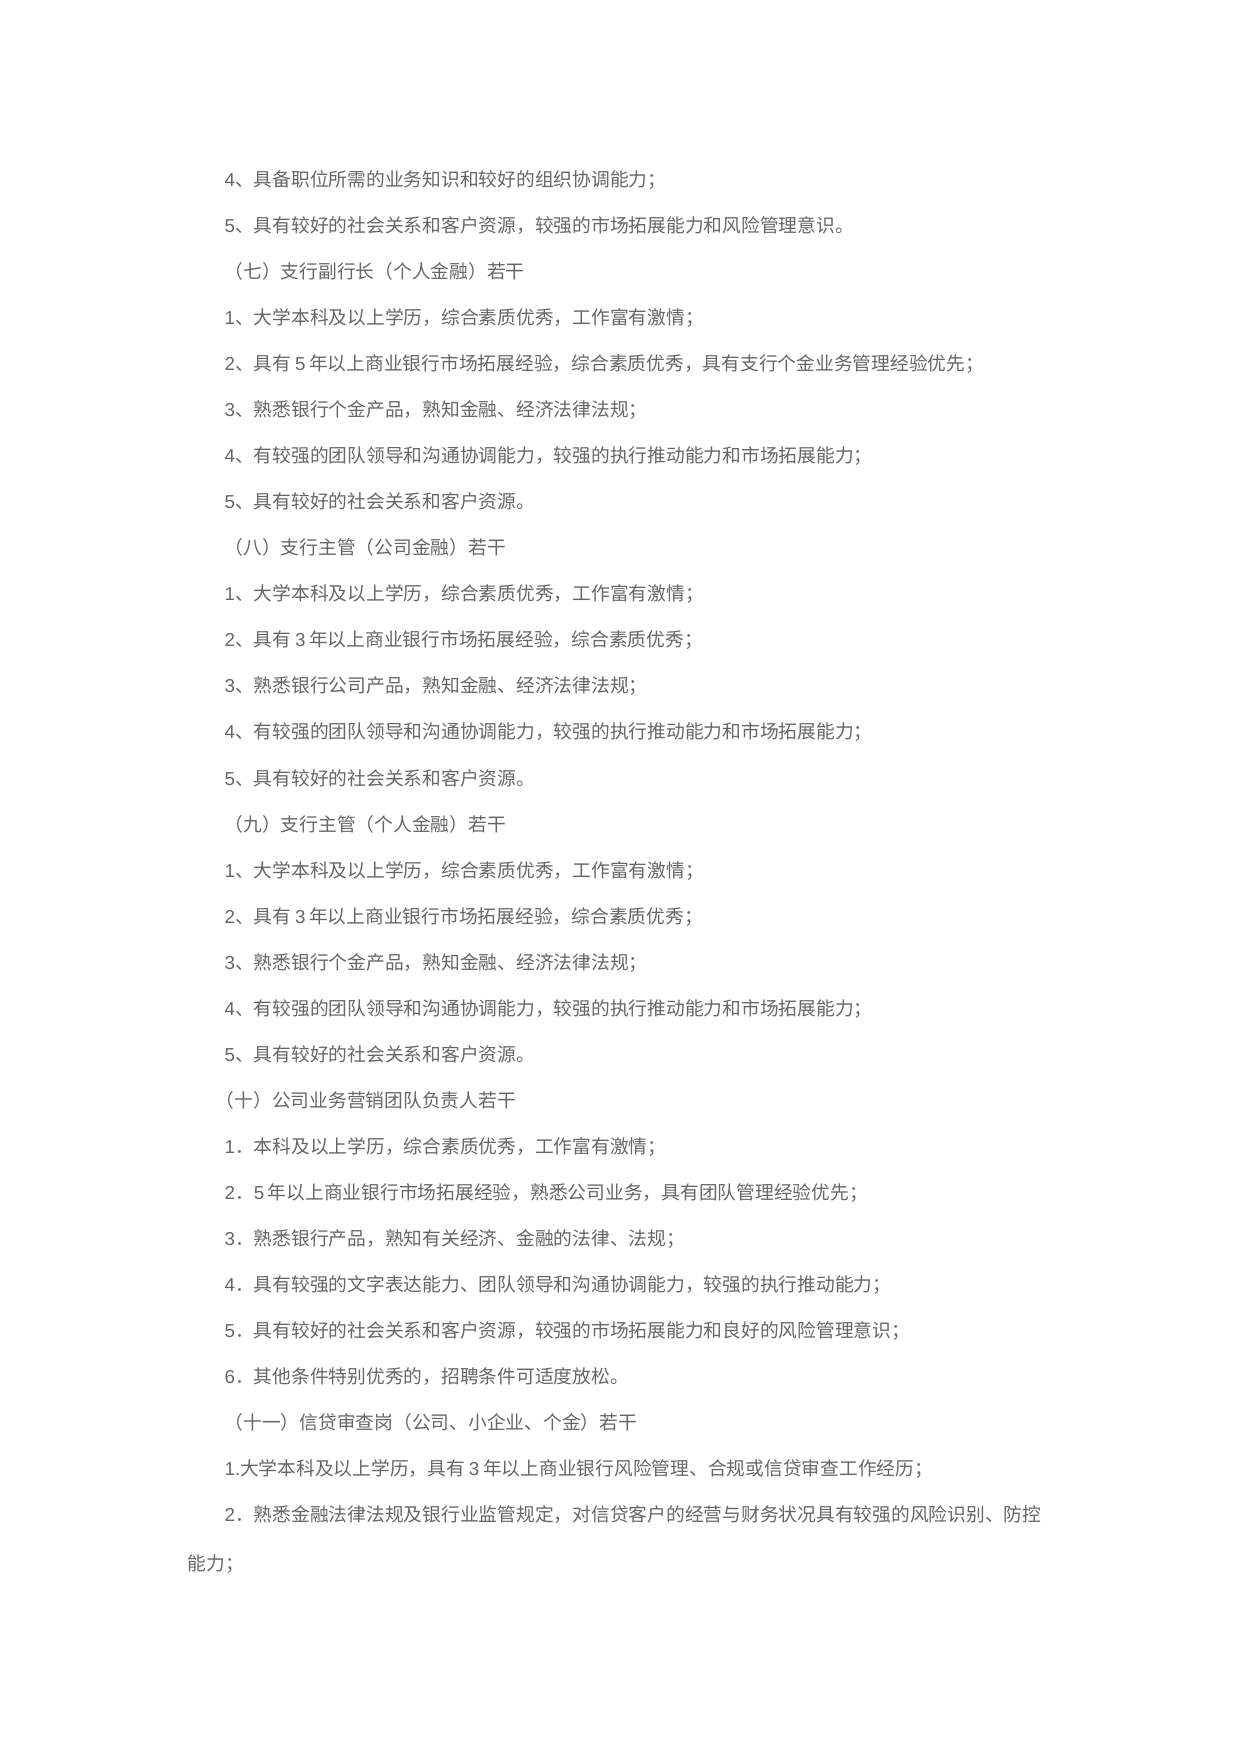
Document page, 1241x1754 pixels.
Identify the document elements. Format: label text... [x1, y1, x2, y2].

text 2、具有5年以上商业银行市场拓展经验，综合素质优秀，具有支行个金业务管理经验优先； [187, 346, 1053, 379]
text （十）公司业务营销团队负责人若干 [187, 1083, 1053, 1115]
text 1、大学本科及以上学历，综合素质优秀，工作富有激情； [187, 853, 1053, 885]
text 4、有较强的团队领导和沟通协调能力，较强的执行推动能力和市场拓展能力； [187, 714, 1053, 747]
text 5、具有较好的社会关系和客户资源。 [187, 1037, 1053, 1069]
text 5、具有较好的社会关系和客户资源，较强的市场拓展能力和风险管理意识。 [187, 208, 1053, 241]
text 3．熟悉银行产品，熟知有关经济、金融的法律、法规； [187, 1221, 1053, 1253]
text 1、大学本科及以上学历，综合素质优秀，工作富有激情； [187, 300, 1053, 333]
text 5．具有较好的社会关系和客户资源，较强的市场拓展能力和良好的风险管理意识； [187, 1313, 1053, 1346]
text 3、熟悉银行个金产品，熟知金融、经济法律法规； [187, 945, 1053, 977]
text 4、具备职位所需的业务知识和较好的组织协调能力； [187, 162, 1053, 194]
text 1．本科及以上学历，综合素质优秀，工作富有激情； [187, 1129, 1053, 1161]
text 2、具有3年以上商业银行市场拓展经验，综合素质优秀； [187, 622, 1053, 655]
text 3、熟悉银行公司产品，熟知金融、经济法律法规； [187, 668, 1053, 701]
text 4、有较强的团队领导和沟通协调能力，较强的执行推动能力和市场拓展能力； [187, 438, 1053, 471]
text 2．5年以上商业银行市场拓展经验，熟悉公司业务，具有团队管理经验优先； [187, 1175, 1053, 1207]
text 4、有较强的团队领导和沟通协调能力，较强的执行推动能力和市场拓展能力； [187, 991, 1053, 1023]
text 5、具有较好的社会关系和客户资源。 [187, 484, 1053, 517]
text 6．其他条件特别优秀的，招聘条件可适度放松。 [187, 1359, 1053, 1392]
text （八）支行主管（公司金融）若干 [187, 530, 1053, 563]
text 4．具有较强的文字表达能力、团队领导和沟通协调能力，较强的执行推动能力； [187, 1267, 1053, 1299]
text 2、具有3年以上商业银行市场拓展经验，综合素质优秀； [187, 899, 1053, 931]
text 3、熟悉银行个金产品，熟知金融、经济法律法规； [187, 392, 1053, 425]
text （十一）信贷审查岗（公司、小企业、个金）若干 [187, 1405, 1053, 1438]
text （九）支行主管（个人金融）若干 [187, 807, 1053, 839]
text 1.大学本科及以上学历，具有3年以上商业银行风险管理、合规或信贷审查工作经历； [187, 1451, 1053, 1484]
text 1、大学本科及以上学历，综合素质优秀，工作富有激情； [187, 576, 1053, 609]
text 5、具有较好的社会关系和客户资源。 [187, 761, 1053, 793]
text 2．熟悉金融法律法规及银行业监管规定，对信贷客户的经营与财务状况具有较强的风险识别、防控能力； [187, 1497, 1053, 1578]
text （七）支行副行长（个人金融）若干 [187, 254, 1053, 287]
